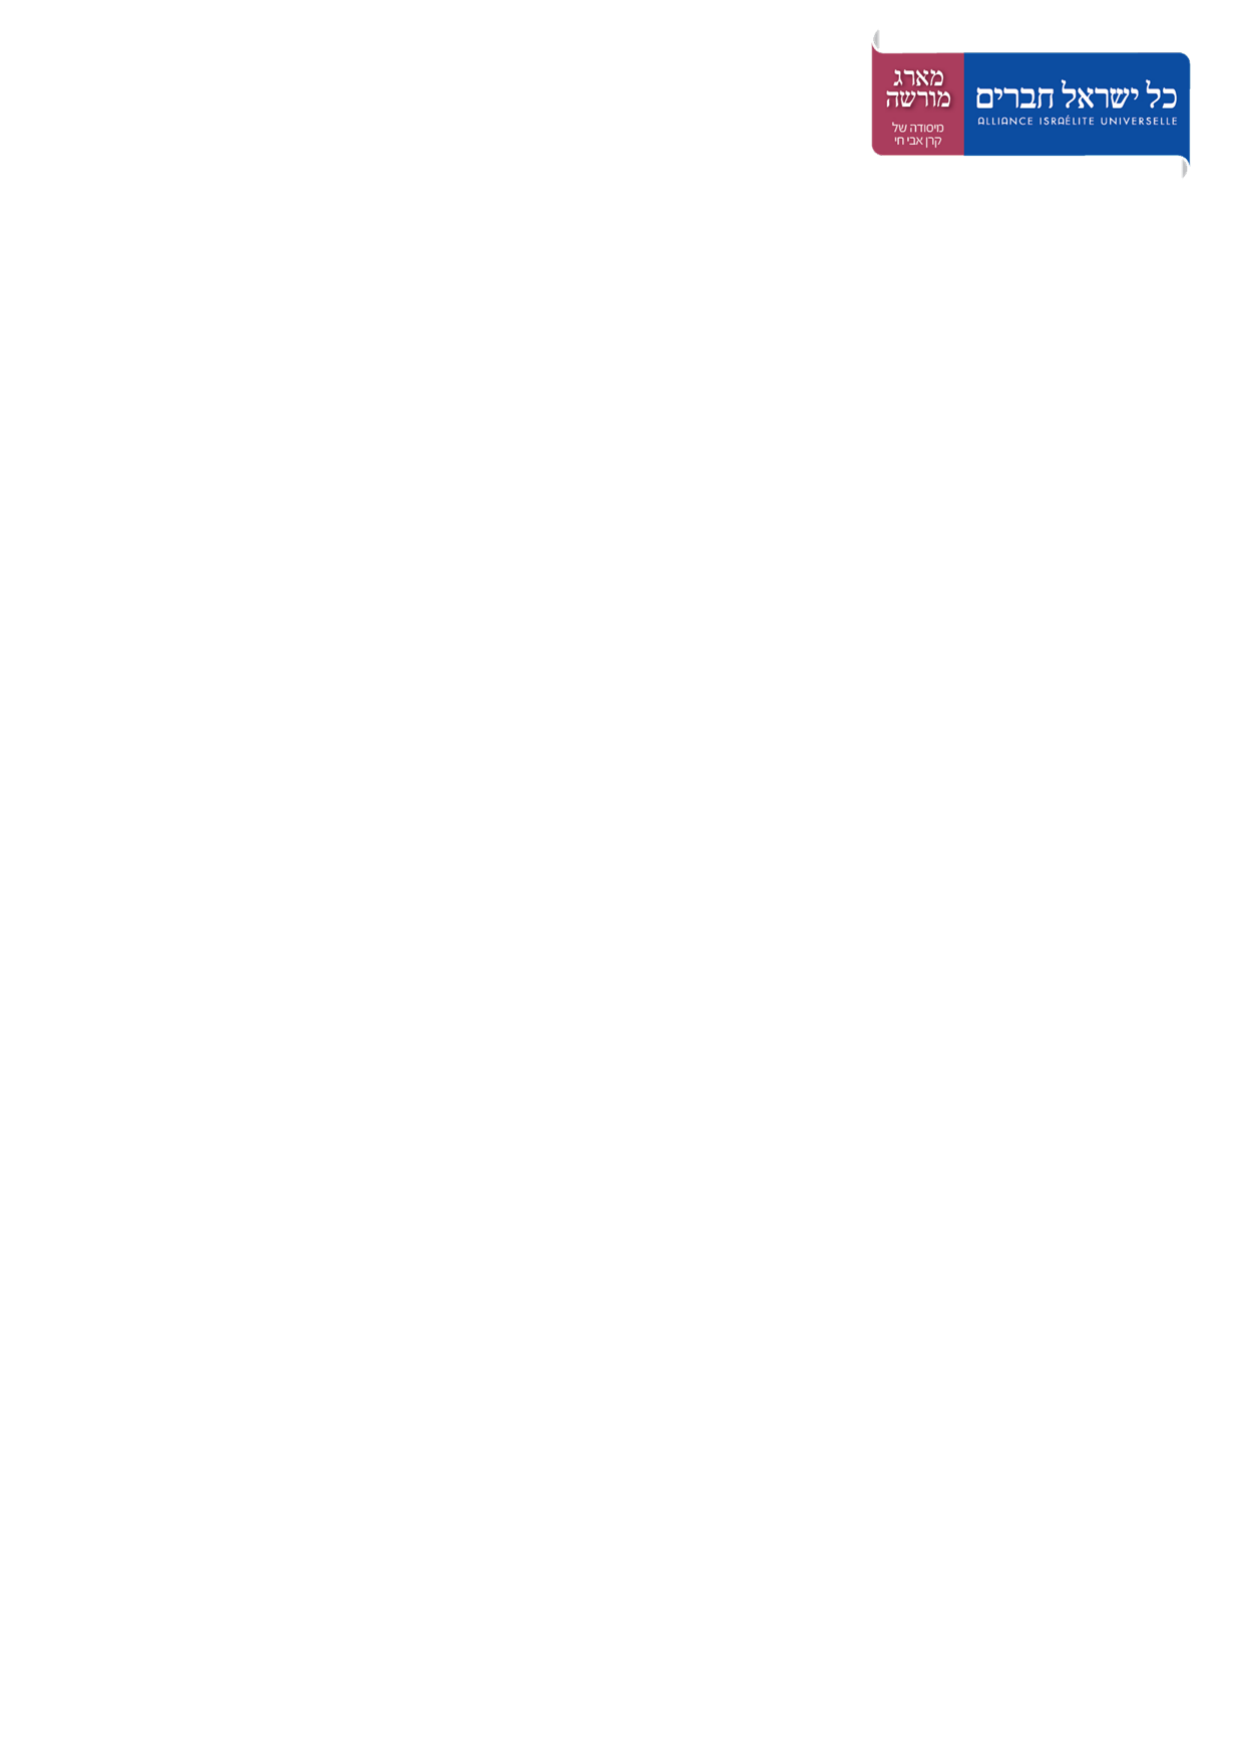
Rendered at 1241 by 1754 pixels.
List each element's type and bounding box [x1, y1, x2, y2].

picture [824, 0, 1238, 207]
